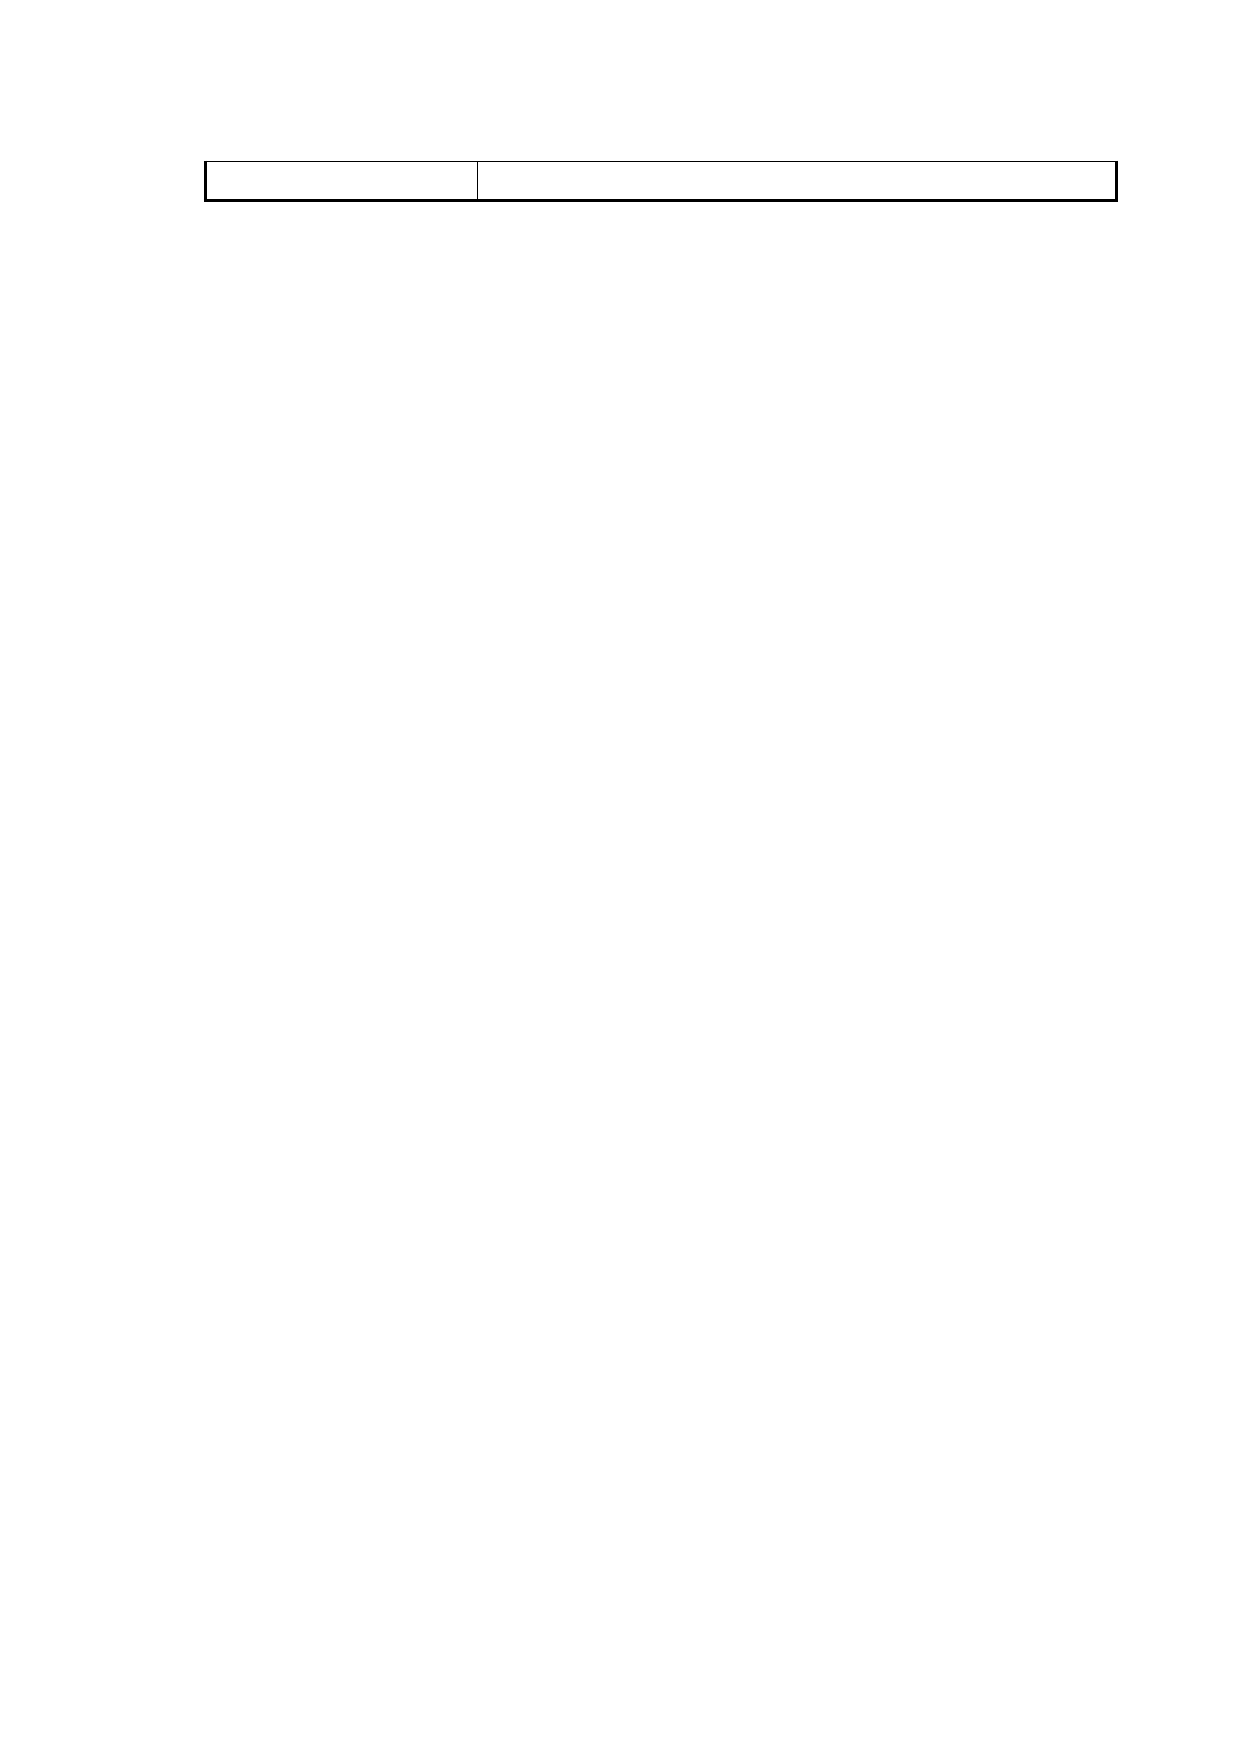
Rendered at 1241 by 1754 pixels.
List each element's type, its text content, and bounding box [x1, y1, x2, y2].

table_cell 法人等の沿革 [207, 162, 477, 199]
table_cell [478, 162, 1115, 199]
